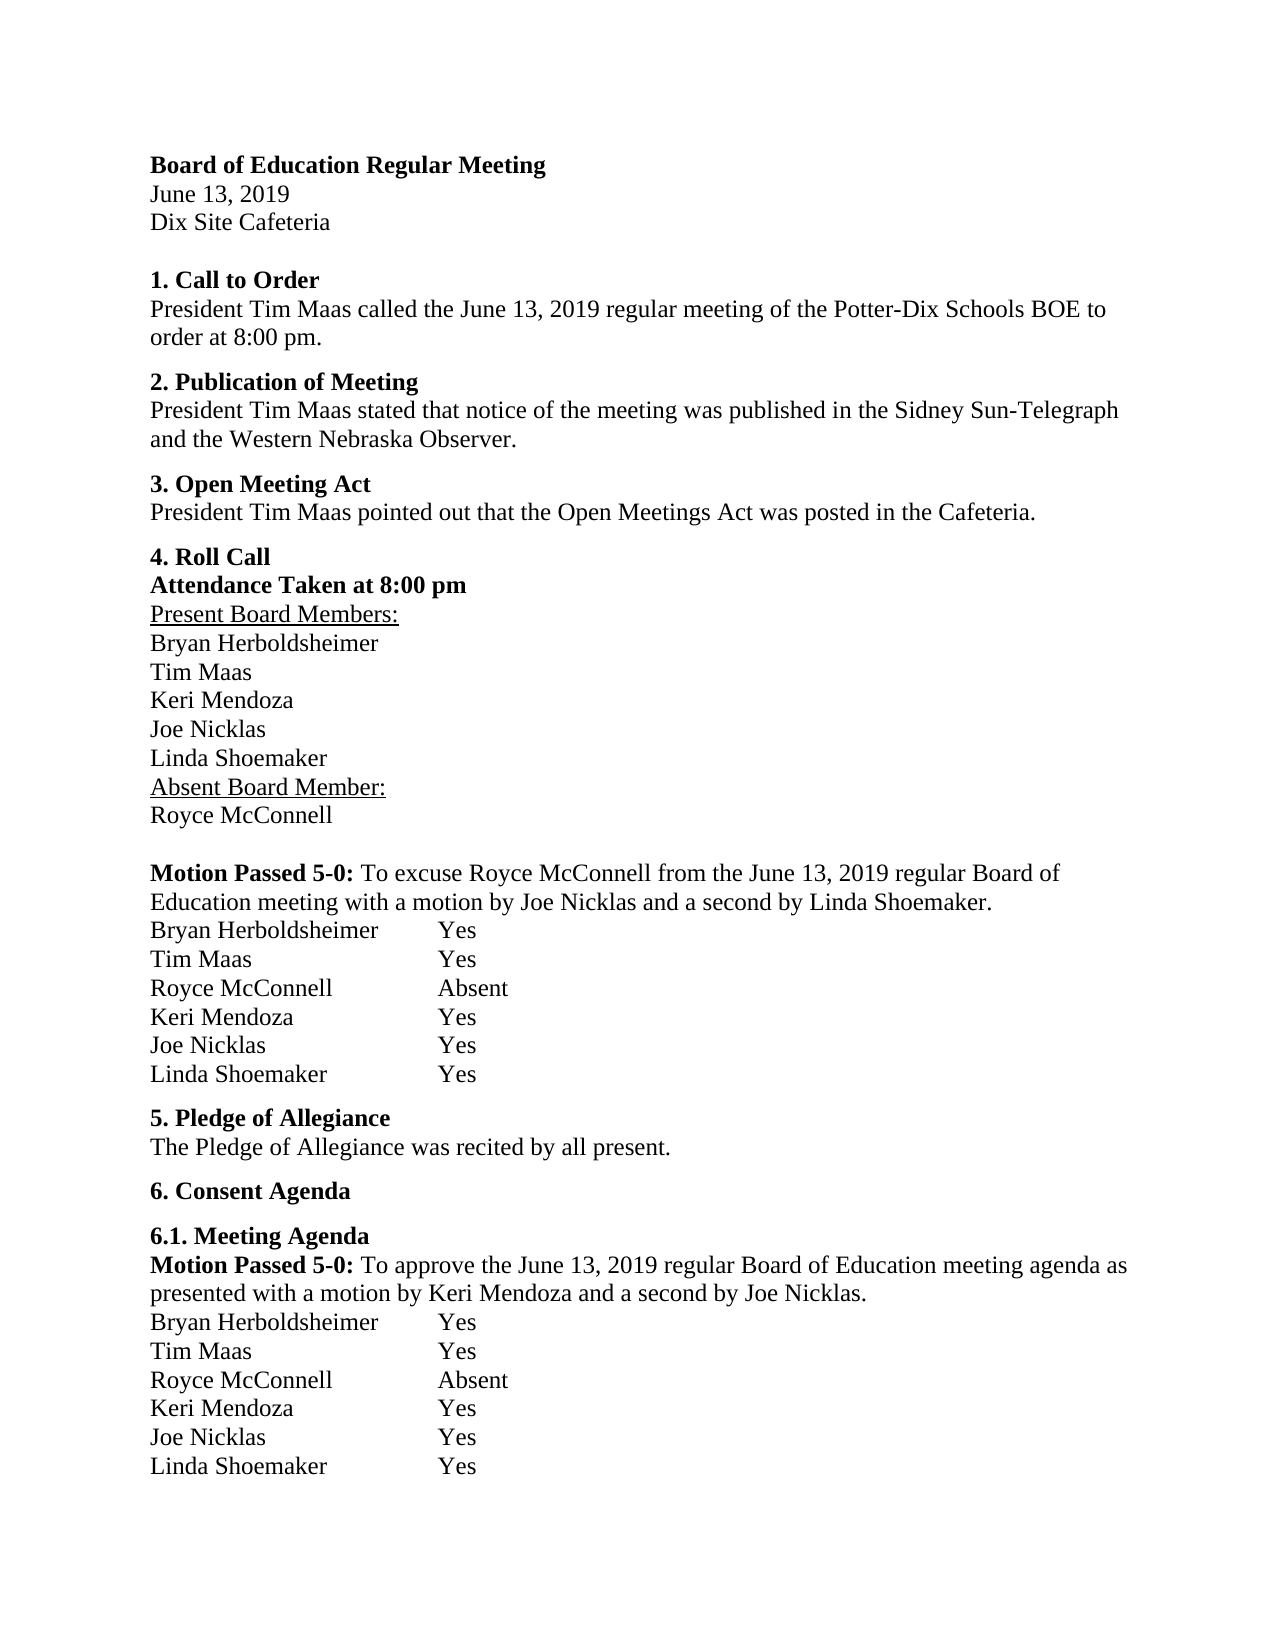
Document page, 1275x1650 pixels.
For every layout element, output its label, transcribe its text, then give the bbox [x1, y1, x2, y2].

text Royce McConnell Absent [150, 1365, 1066, 1393]
list Roll Call [150, 542, 1131, 570]
list Meeting Agenda [150, 1221, 1131, 1250]
text Present Board Members: [150, 599, 1131, 628]
text Tim Maas Yes [150, 1336, 1066, 1365]
text June 13, 2019 [150, 179, 401, 207]
list Open Meeting Act [150, 469, 1131, 497]
subtitle President Tim Maas called the June 13, 2019 regular meeting of the Potter-Dix Schools BOE to order at 8:00 pm. [150, 294, 1131, 351]
subtitle Call to Order [150, 265, 1131, 294]
subtitle Board of Education Regular Meeting [150, 150, 1131, 179]
text Tim Maas [150, 657, 489, 685]
text Joe Nicklas Yes [150, 1422, 1066, 1451]
text Keri Mendoza Yes [150, 1393, 1066, 1422]
subtitle Pledge of Allegiance [150, 1103, 1131, 1132]
text Bryan Herboldsheimer [150, 628, 489, 657]
text Linda Shoemaker Yes [150, 1059, 1066, 1088]
text Keri Mendoza [150, 685, 489, 714]
text Linda Shoemaker [150, 743, 1201, 772]
text Motion Passed 5-0: To excuse Royce McConnell from the June 13, 2019 regular Board of Education meeting with a motion by Joe Nicklas and a second by Linda Shoemaker. [150, 858, 1131, 915]
text Bryan Herboldsheimer Yes [150, 915, 1066, 944]
text President Tim Maas stated that notice of the meeting was published in the Sidney Sun-Telegraph and the Western Nebraska Observer. [150, 395, 1131, 453]
list Consent Agenda [150, 1176, 1131, 1205]
text Royce McConnell [150, 800, 1201, 829]
text Joe Nicklas [150, 714, 489, 743]
subtitle Attendance Taken at 8:00 pm [150, 570, 1131, 599]
text Absent Board Member: [150, 772, 1201, 800]
text President Tim Maas pointed out that the Open Meetings Act was posted in the Cafeteria. [150, 497, 1131, 526]
text Keri Mendoza Yes [150, 1002, 1066, 1030]
text The Pledge of Allegiance was recited by all present. [150, 1132, 1131, 1161]
text Linda Shoemaker Yes [150, 1451, 1066, 1480]
text Dix Site Cafeteria [150, 207, 401, 236]
text Joe Nicklas Yes [150, 1030, 1066, 1059]
list Publication of Meeting [150, 367, 1131, 395]
text Bryan Herboldsheimer Yes [150, 1307, 1066, 1336]
text Motion Passed 5-0: To approve the June 13, 2019 regular Board of Education meeting agenda as presented with a motion by Keri Mendoza and a second by Joe Nicklas. [150, 1250, 1131, 1307]
text Tim Maas Yes [150, 944, 1066, 973]
text Royce McConnell Absent [150, 973, 1066, 1002]
